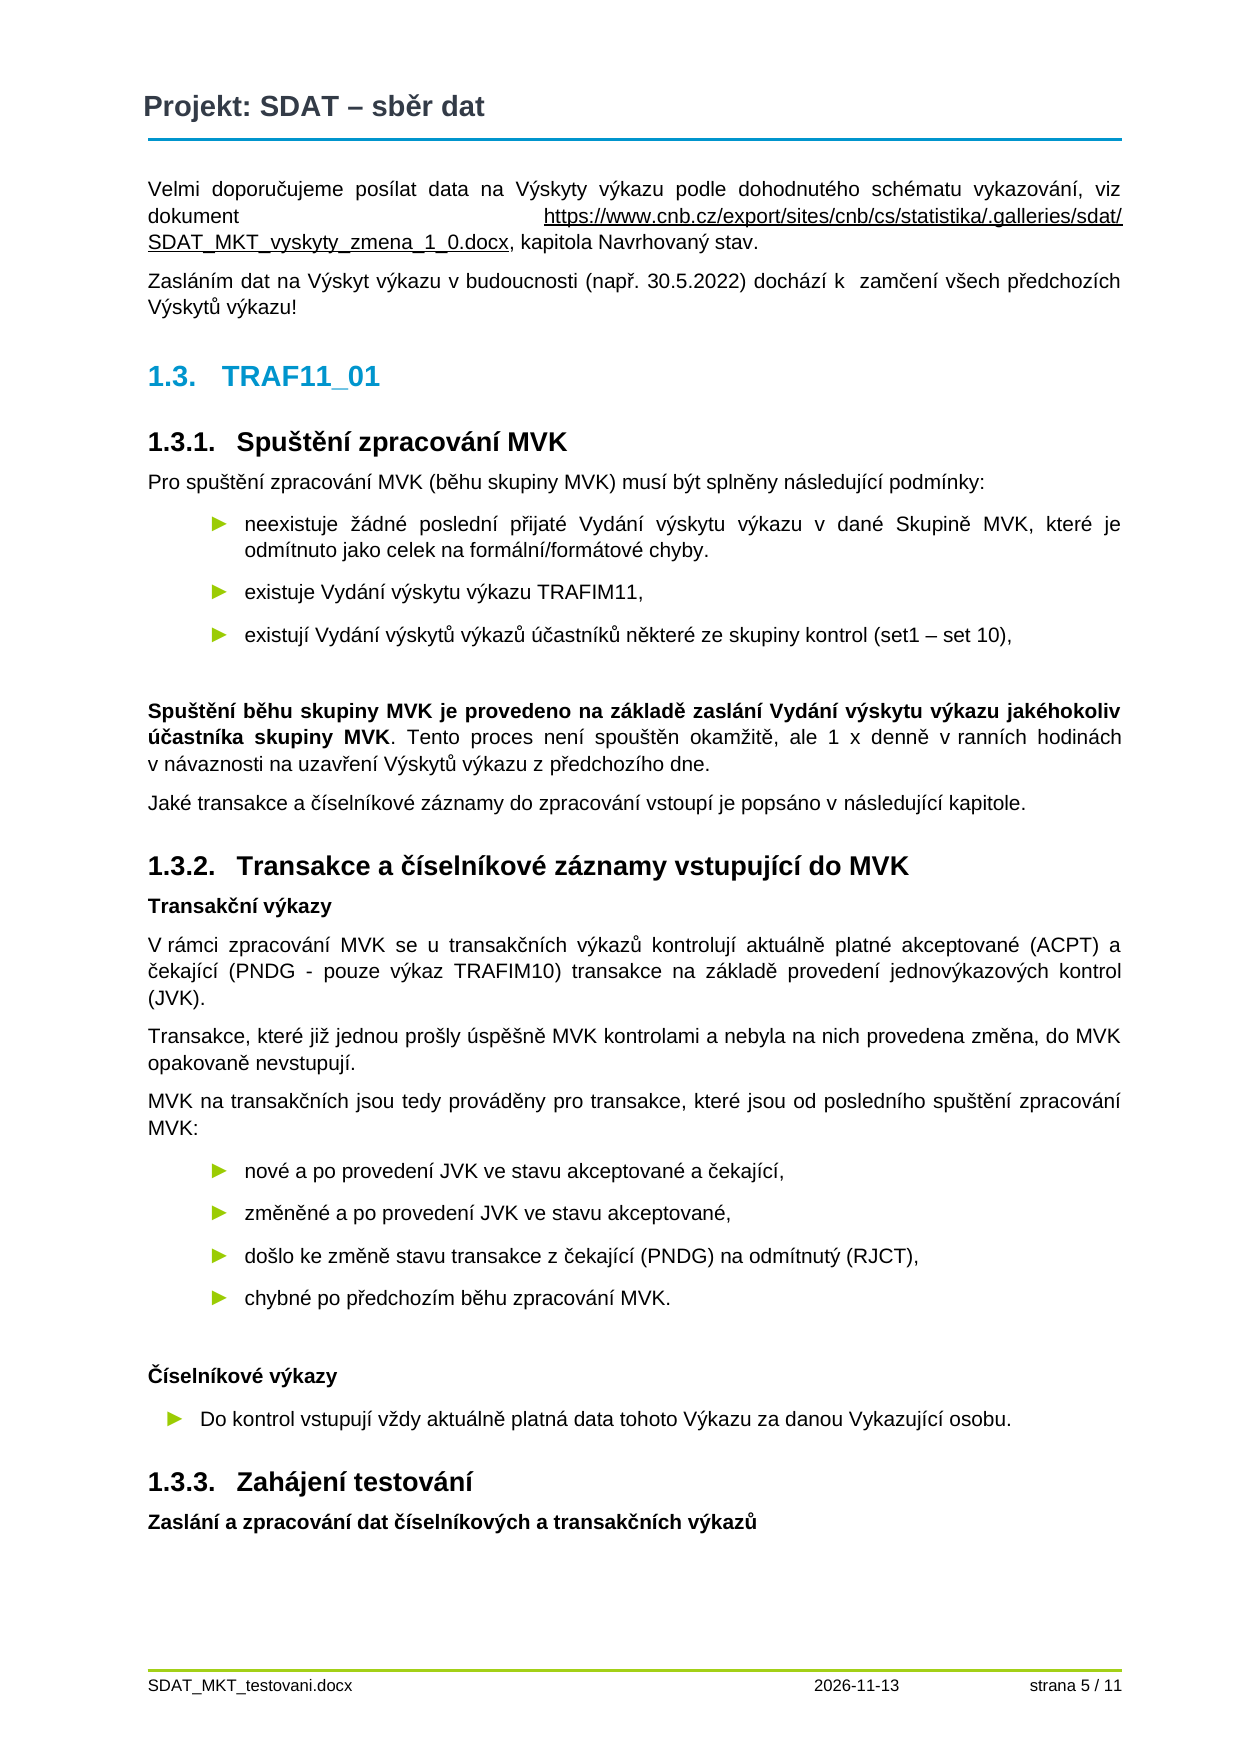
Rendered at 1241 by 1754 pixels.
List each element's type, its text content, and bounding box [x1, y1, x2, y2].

text existují Vydání výskytů výkazů účastníků některé ze skupiny kontrol (set1 – set 10), [207, 618, 1122, 647]
subtitle Zahájení testování [148, 1466, 1122, 1497]
text neexistuje žádné poslední přijaté Vydání výskytu výkazu v dané Skupině MVK, které je odmítnuto jako celek na formální/formátové chyby. [207, 508, 1122, 562]
text Do kontrol vstupují vždy aktuálně platná data tohoto Výkazu za danou Vykazující osobu. [162, 1403, 1122, 1431]
text chybné po předchozím běhu zpracování MVK. [207, 1282, 1122, 1311]
text existuje Vydání výskytu výkazu TRAFIM11, [207, 576, 1122, 605]
text Číselníkové výkazy [148, 1364, 1122, 1388]
text Velmi doporučujeme posílat data na Výskyty výkazu podle dohodnutého schématu vykazování, viz dokument https://www.cnb.cz/export/sites/cnb/cs/statistika/.galleries/sdat/SDAT_MKT_vyskyty_zmena_1_0.docx, kapitola Navrhovaný stav. [148, 177, 1122, 254]
text Zasláním dat na Výskyt výkazu v budoucnosti (např. 30.5.2022) dochází k zamčení všech předchozích Výskytů výkazu! [148, 269, 1122, 319]
text Spuštění běhu skupiny MVK je provedeno na základě zaslání Vydání výskytu výkazu jakéhokoliv účastníka skupiny MVK. Tento proces není spouštěn okamžitě, ale 1 x denně v ranních hodinách v návaznosti na uzavření Výskytů výkazu z předchozího dne. [148, 699, 1122, 775]
subtitle Transakce a číselníkové záznamy vstupující do MVK [148, 850, 1122, 881]
subtitle TRAF11_01 [148, 359, 1122, 392]
text Pro spuštění zpracování MVK (běhu skupiny MVK) musí být splněny následující podmínky: [148, 469, 1122, 493]
text Jaké transakce a číselníkové záznamy do zpracování vstoupí je popsáno v následující kapitole. [148, 790, 1122, 814]
text Transakce, které již jednou prošly úspěšně MVK kontrolami a nebyla na nich provedena změna, do MVK opakovaně nevstupují. [148, 1024, 1122, 1074]
text V rámci zpracování MVK se u transakčních výkazů kontrolují aktuálně platné akceptované (ACPT) a čekající (PNDG - pouze výkaz TRAFIM10) transakce na základě provedení jednovýkazových kontrol (JVK). [148, 933, 1122, 1009]
text změněné a po provedení JVK ve stavu akceptované, [207, 1197, 1122, 1226]
text Zaslání a zpracování dat číselníkových a transakčních výkazů [148, 1510, 1122, 1534]
text došlo ke změně stavu transakce z čekající (PNDG) na odmítnutý (RJCT), [207, 1240, 1122, 1268]
text Transakční výkazy [148, 894, 1122, 918]
text nové a po provedení JVK ve stavu akceptované a čekající, [207, 1154, 1122, 1183]
text MVK na transakčních jsou tedy prováděny pro transakce, které jsou od posledního spuštění zpracování MVK: [148, 1089, 1122, 1140]
subtitle Spuštění zpracování MVK [148, 426, 1122, 457]
